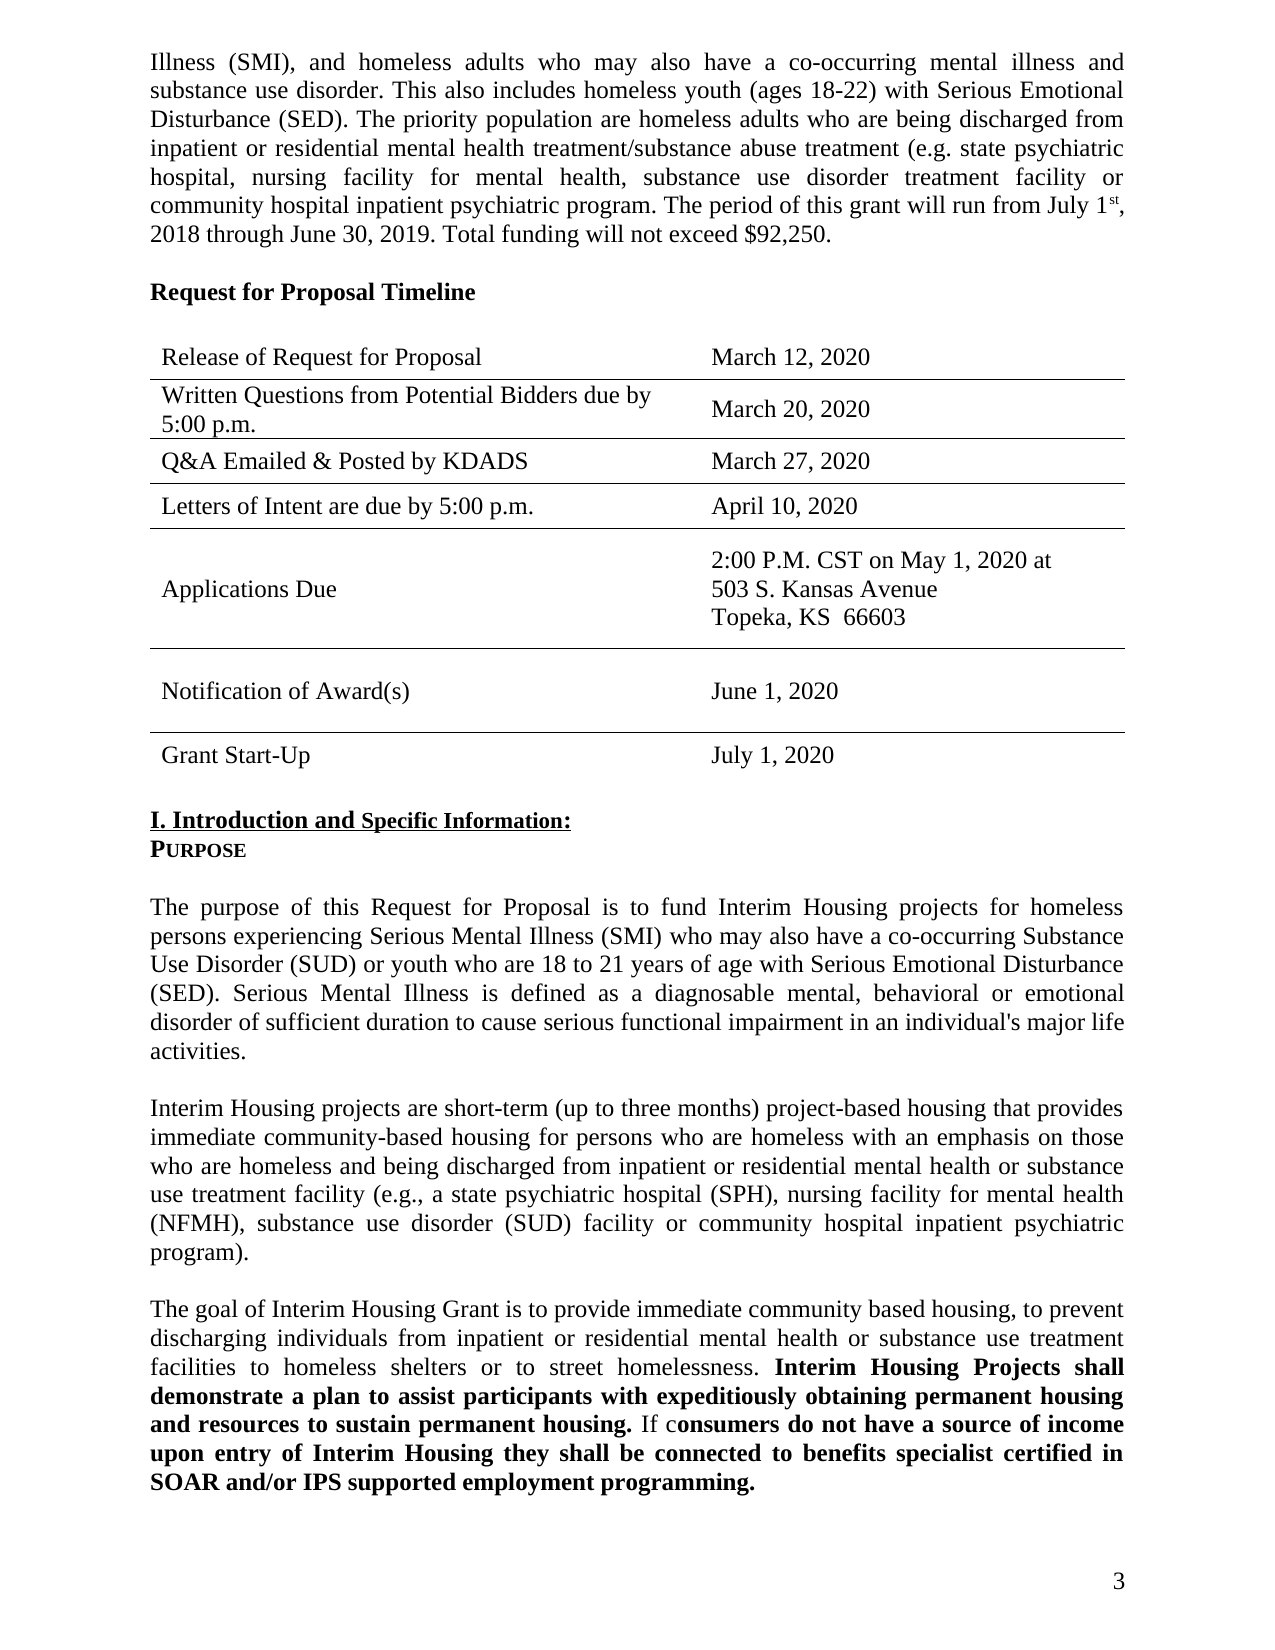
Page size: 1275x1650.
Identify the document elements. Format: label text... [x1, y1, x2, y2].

table_cell Applications Due [150, 529, 700, 648]
table_cell Grant Start-Up [150, 733, 700, 777]
table_cell April 10, 2020 [700, 484, 1125, 528]
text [150, 47, 1125, 248]
table_header March 12, 2020 [700, 334, 1125, 379]
table_header Release of Request for Proposal [150, 334, 700, 379]
table_cell July 1, 2020 [700, 733, 1125, 777]
table_cell June 1, 2020 [700, 649, 1125, 732]
text Interim Housing projects are short-term (up to three months) project-based housing that provides immediate community-based housing for persons who are homeless with an emphasis on those who are homeless and being discharged from inpatient or residential mental health or substance use treatment facility (e.g., a state psychiatric hospital (SPH), nursing facility for mental health (NFMH), substance use disorder (SUD) facility or community hospital inpatient psychiatric program). [150, 1093, 1125, 1266]
table_cell Q&A Emailed & Posted by KDADS [150, 439, 700, 483]
table_cell Written Questions from Potential Bidders due by 5:00 p.m. [150, 380, 700, 438]
table_cell March 27, 2020 [700, 439, 1125, 483]
subtitle I. Introduction and Specific Information: [150, 805, 1125, 834]
table_cell March 20, 2020 [700, 380, 1125, 438]
text The goal of Interim Housing Grant is to provide immediate community based housing, to prevent discharging individuals from inpatient or residential mental health or substance use treatment facilities to homeless shelters or to street homelessness. Interim Housing Projects shall demonstrate a plan to assist participants with expeditiously obtaining permanent housing and resources to sustain permanent housing. If consumers do not have a source of income upon entry of Interim Housing they shall be connected to benefits specialist certified in SOAR and/or IPS supported employment programming. [150, 1294, 1125, 1496]
table_cell Notification of Award(s) [150, 649, 700, 732]
table_cell Letters of Intent are due by 5:00 p.m. [150, 484, 700, 528]
text The purpose of this Request for Proposal is to fund Interim Housing projects for homeless persons experiencing Serious Mental Illness (SMI) who may also have a co-occurring Substance Use Disorder (SUD) or youth who are 18 to 21 years of age with Serious Emotional Disturbance (SED). Serious Mental Illness is defined as a diagnosable mental, behavioral or emotional disorder of sufficient duration to cause serious functional impairment in an individual's major life activities. [150, 892, 1125, 1064]
text Request for Proposal Timeline [150, 277, 1125, 306]
table_cell 2:00 P.M. CST on May 1, 2020 at 503 S. Kansas Avenue Topeka, KS 66603 [700, 529, 1125, 648]
text Purpose [150, 834, 1125, 863]
